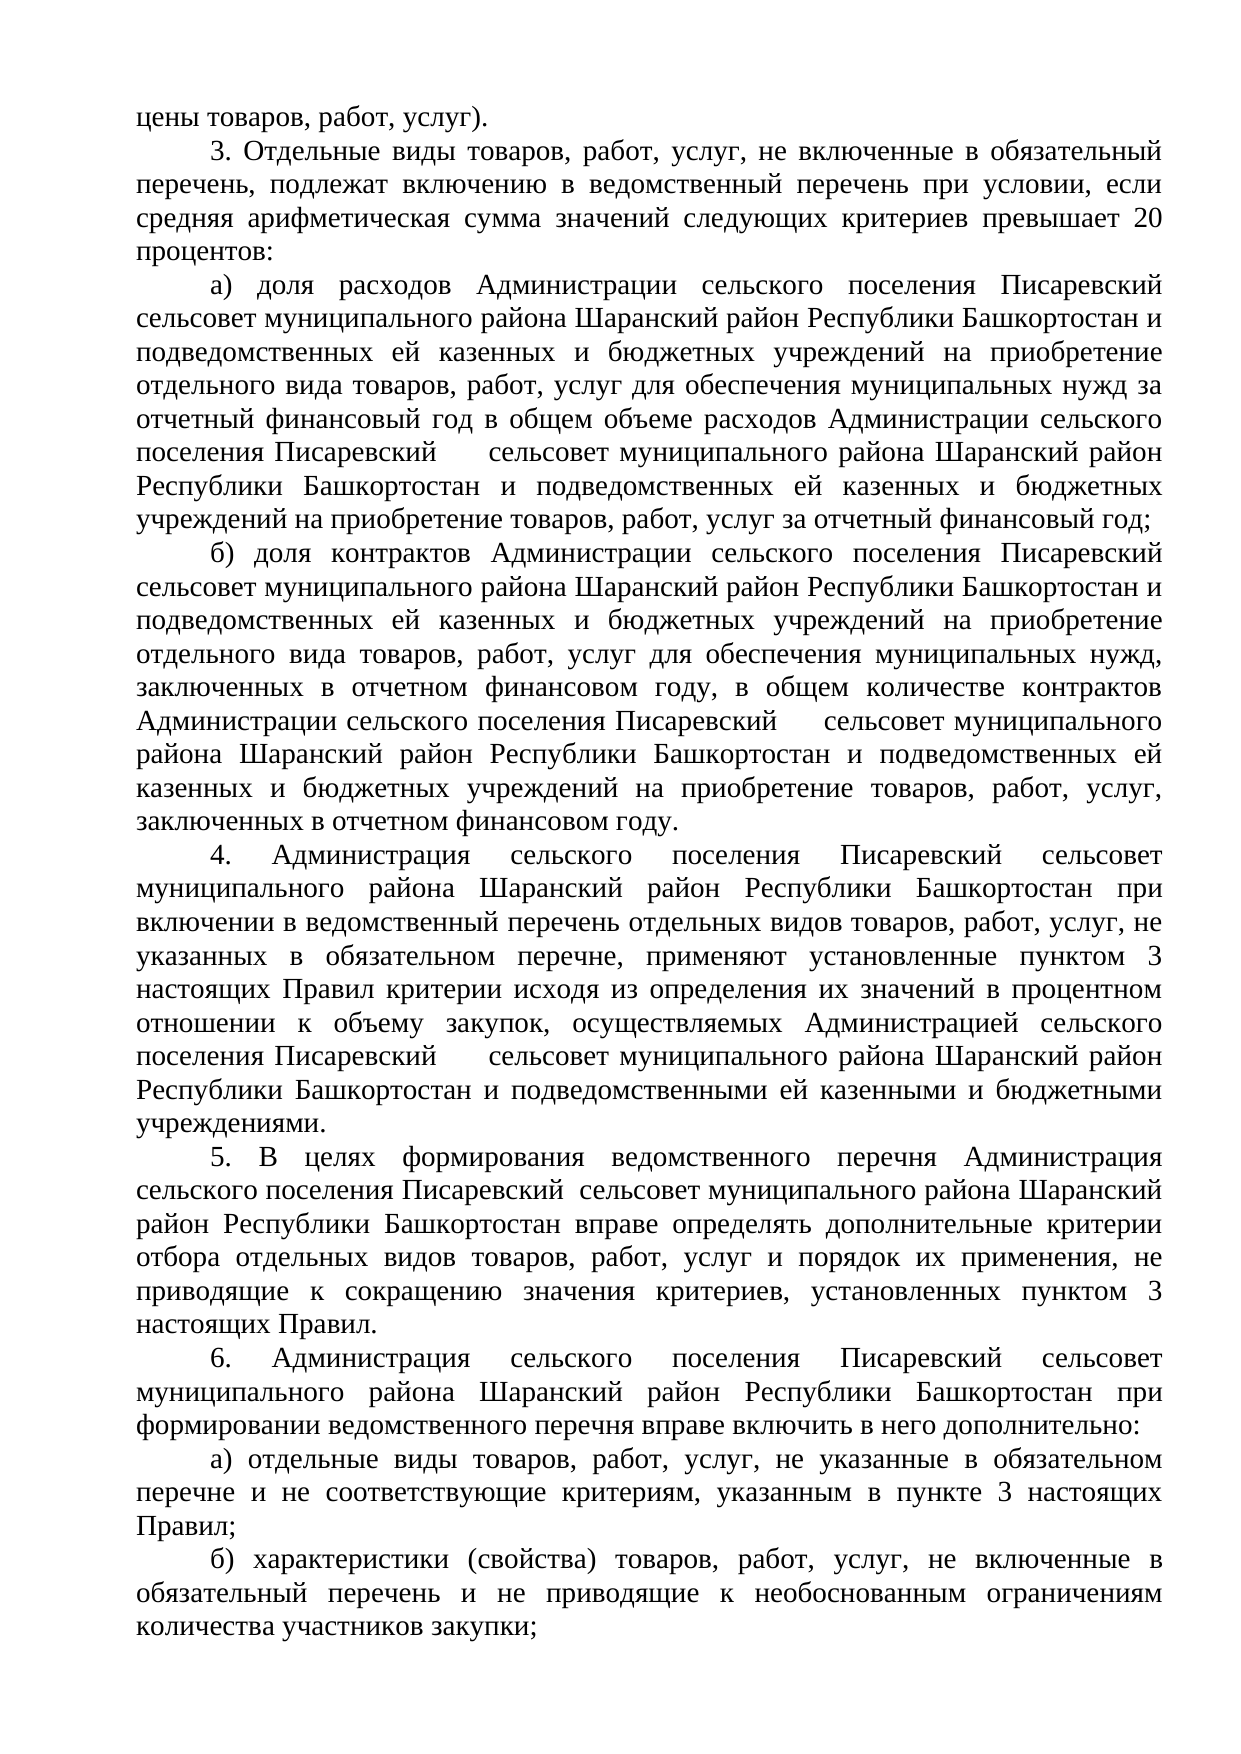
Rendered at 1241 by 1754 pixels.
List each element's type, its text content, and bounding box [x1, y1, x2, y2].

text б) характеристики (свойства) товаров, работ, услуг, не включенные в обязательный перечень и не приводящие к необоснованным ограничениям количества участников закупки; [136, 1541, 1163, 1642]
text 6. Администрация сельского поселения Писаревский сельсовет муниципального района Шаранский район Республики Башкортостан при формировании ведомственного перечня вправе включить в него дополнительно: [136, 1340, 1163, 1441]
text а) доля расходов Администрации сельского поселения Писаревский сельсовет муниципального района Шаранский район Республики Башкортостан и подведомственных ей казенных и бюджетных учреждений на приобретение отдельного вида товаров, работ, услуг для обеспечения муниципальных нужд за отчетный финансовый год в общем объеме расходов Администрации сельского поселения Писаревский сельсовет муниципального района Шаранский район Республики Башкортостан и подведомственных ей казенных и бюджетных учреждений на приобретение товаров, работ, услуг за отчетный финансовый год; [136, 267, 1163, 535]
text а) отдельные виды товаров, работ, услуг, не указанные в обязательном перечне и не соответствующие критериям, указанным в пункте 3 настоящих Правил; [136, 1441, 1163, 1541]
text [136, 99, 1163, 133]
text 3. Отдельные виды товаров, работ, услуг, не включенные в обязательный перечень, подлежат включению в ведомственный перечень при условии, если средняя арифметическая сумма значений следующих критериев превышает 20 процентов: [136, 133, 1163, 267]
text 5. В целях формирования ведомственного перечня Администрация сельского поселения Писаревский сельсовет муниципального района Шаранский район Республики Башкортостан вправе определять дополнительные критерии отбора отдельных видов товаров, работ, услуг и порядок их применения, не приводящие к сокращению значения критериев, установленных пунктом 3 настоящих Правил. [136, 1139, 1163, 1340]
text 4. Администрация сельского поселения Писаревский сельсовет муниципального района Шаранский район Республики Башкортостан при включении в ведомственный перечень отдельных видов товаров, работ, услуг, не указанных в обязательном перечне, применяют установленные пунктом 3 настоящих Правил критерии исходя из определения их значений в процентном отношении к объему закупок, осуществляемых Администрацией сельского поселения Писаревский сельсовет муниципального района Шаранский район Республики Башкортостан и подведомственными ей казенными и бюджетными учреждениями. [136, 837, 1163, 1139]
text б) доля контрактов Администрации сельского поселения Писаревский сельсовет муниципального района Шаранский район Республики Башкортостан и подведомственных ей казенных и бюджетных учреждений на приобретение отдельного вида товаров, работ, услуг для обеспечения муниципальных нужд, заключенных в отчетном финансовом году, в общем количестве контрактов Администрации сельского поселения Писаревский сельсовет муниципального района Шаранский район Республики Башкортостан и подведомственных ей казенных и бюджетных учреждений на приобретение товаров, работ, услуг, заключенных в отчетном финансовом году. [136, 535, 1163, 837]
